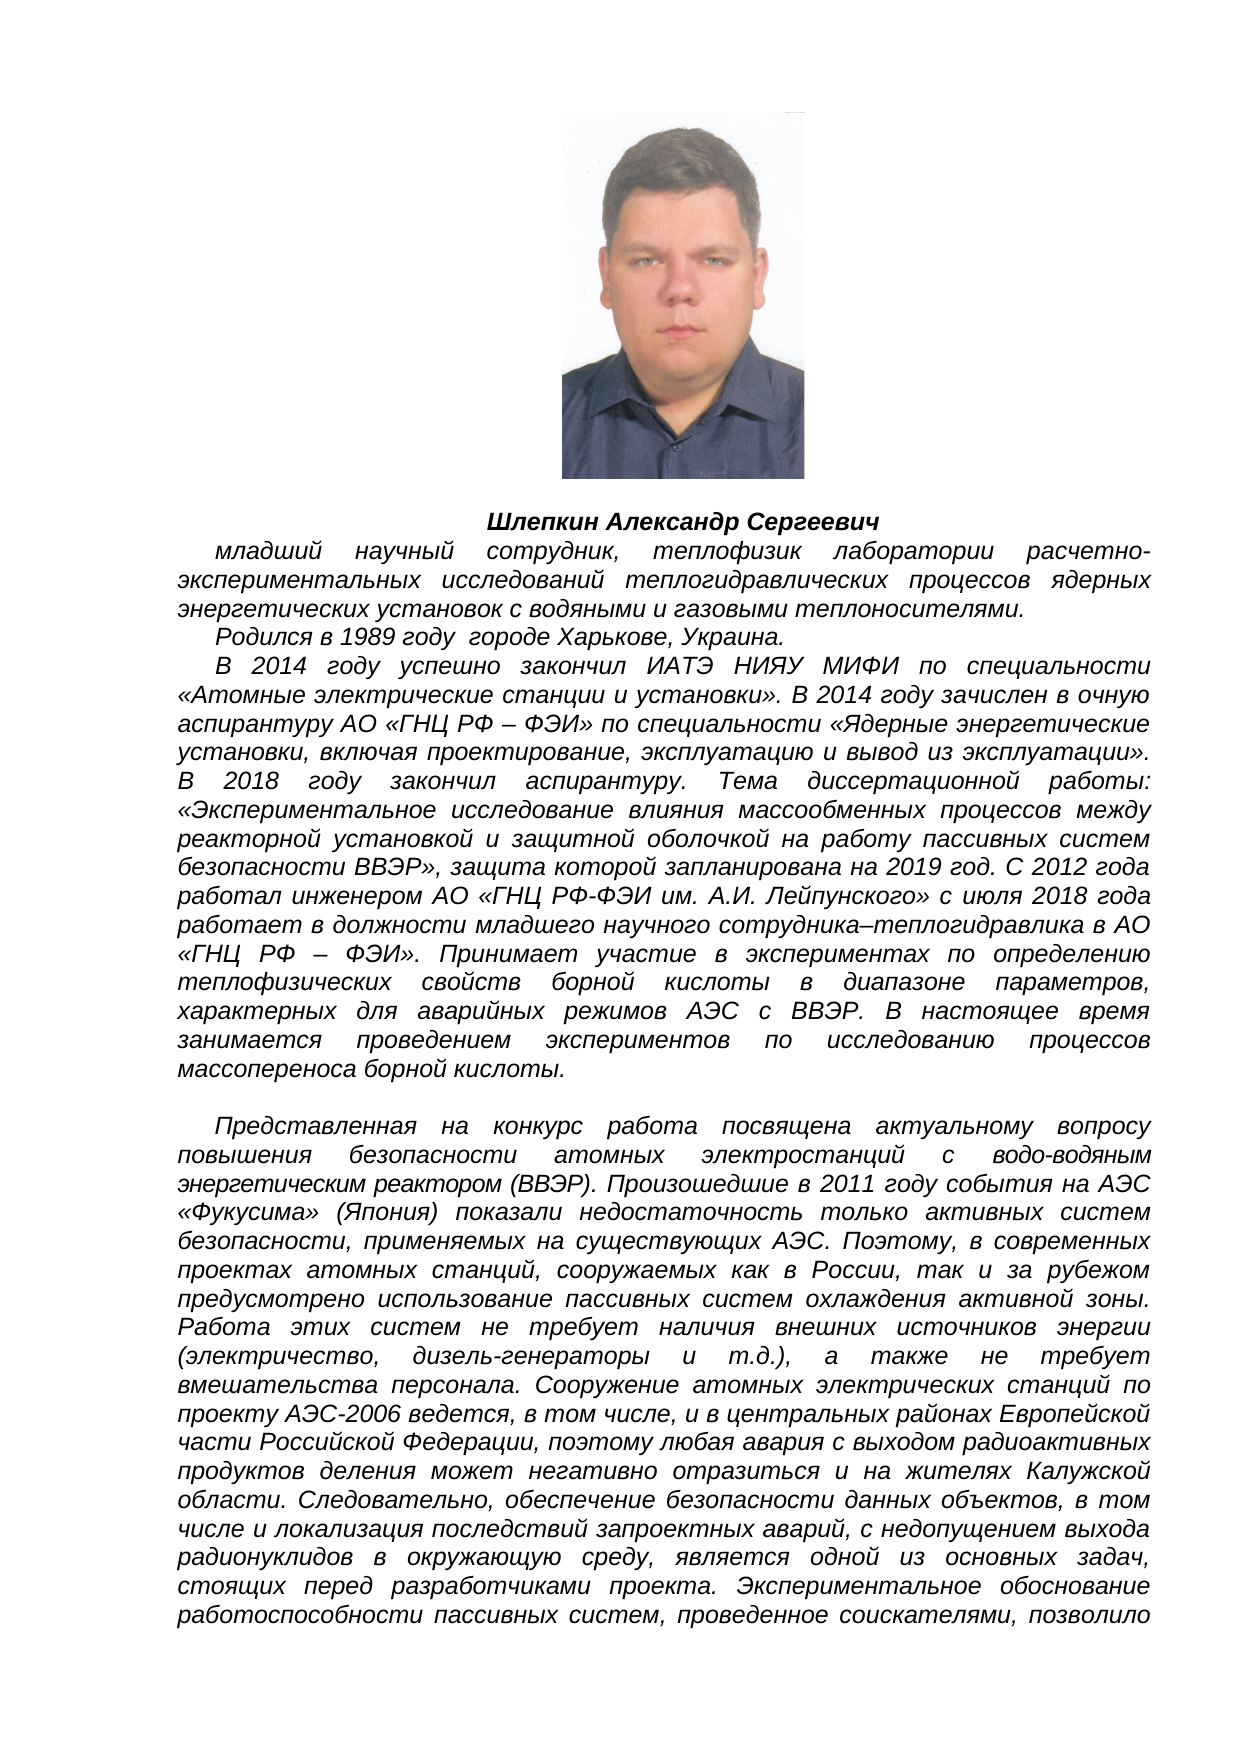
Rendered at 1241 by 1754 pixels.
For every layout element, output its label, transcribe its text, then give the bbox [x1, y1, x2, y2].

text младший научный сотрудник, теплофизик лаборатории расчетно-экспериментальных исследований теплогидравлических процессов ядерных энергетических установок с водяными и газовыми теплоносителями. [177, 536, 1152, 622]
text Родился в 1989 году городе Харькове, Украина. [177, 622, 1152, 651]
text В 2014 году успешно закончил ИАТЭ НИЯУ МИФИ по специальности «Атомные электрические станции и установки». В 2014 году зачислен в очную аспирантуру АО «ГНЦ РФ – ФЭИ» по специальности «Ядерные энергетические установки, включая проектирование, эксплуатацию и вывод из эксплуатации». В 2018 году закончил аспирантуру. Тема диссертационной работы: «Экспериментальное исследование влияния массообменных процессов между реакторной установкой и защитной оболочкой на работу пассивных систем безопасности ВВЭР», защита которой запланирована на 2019 год. С 2012 года работал инженером АО «ГНЦ РФ-ФЭИ им. А.И. Лейпунского» с июля 2018 года работает в должности младшего научного сотрудника–теплогидравлика в АО «ГНЦ РФ – ФЭИ». Принимает участие в экспериментах по определению теплофизических свойств борной кислоты в диапазоне параметров, характерных для аварийных режимов АЭС с ВВЭР. В настоящее время занимается проведением экспериментов по исследованию процессов массопереноса борной кислоты. [177, 651, 1152, 1082]
picture [562, 112, 805, 479]
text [177, 1111, 1152, 1629]
text Шлепкин Александр Сергеевич [177, 507, 1152, 536]
